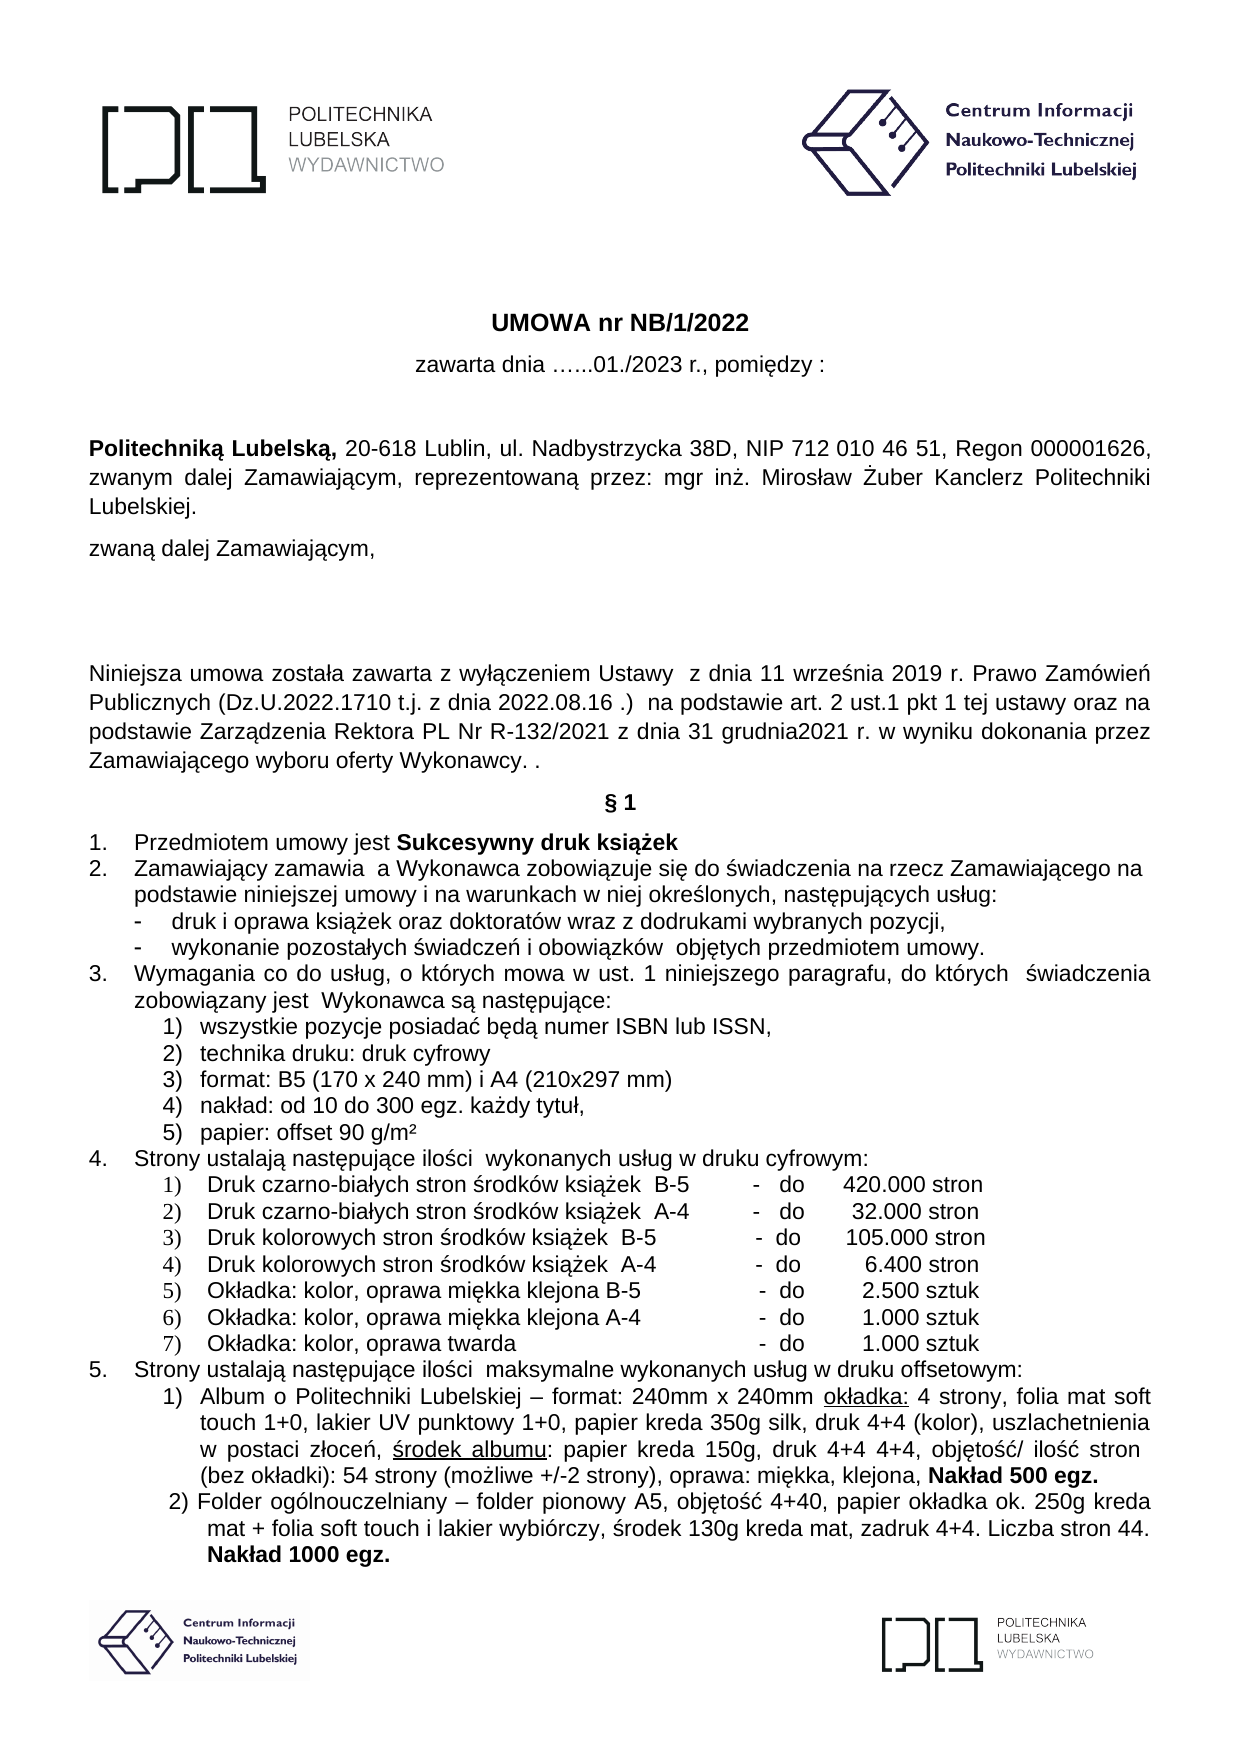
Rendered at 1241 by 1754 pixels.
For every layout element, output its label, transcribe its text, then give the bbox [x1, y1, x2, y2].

list Strony ustalają następujące ilości wykonanych usług w druku cyfrowym: [89, 1145, 1152, 1171]
text § 1 [89, 787, 1152, 816]
list Okładka: kolor, oprawa twarda - do 1.000 sztuk [162, 1330, 1152, 1356]
list Druk kolorowych stron środków książek A-4 - do 6.400 stron [162, 1251, 1152, 1277]
list Przedmiotem umowy jest Sukcesywny druk książek [89, 829, 1152, 855]
text Politechniką Lubelską, 20-618 Lublin, ul. Nadbystrzycka 38D, NIP 712 010 46 51, Regon 000001626, zwanym dalej Zamawiającym, reprezentowaną przez: mgr inż. Mirosław Żuber Kanclerz Politechniki Lubelskiej. [89, 433, 1152, 520]
picture [802, 73, 1146, 208]
list Druk czarno-białych stron środków książek A-4 - do 32.000 stron [162, 1198, 1152, 1224]
text zawarta dnia …...01./2023 r., pomiędzy : [89, 349, 1152, 379]
list Strony ustalają następujące ilości maksymalne wykonanych usług w druku offsetowym: [89, 1356, 1152, 1383]
list wszystkie pozycje posiadać będą numer ISBN lub ISSN, [162, 1013, 1152, 1039]
list Okładka: kolor, oprawa miękka klejona B-5 - do 2.500 sztuk [162, 1277, 1152, 1303]
list technika druku: druk cyfrowy [162, 1039, 1152, 1066]
text zwaną dalej Zamawiającym, [89, 533, 1152, 562]
picture [873, 1608, 1104, 1681]
list Druk czarno-białych stron środków książek B-5 - do 420.000 stron [162, 1171, 1152, 1198]
text 2) Folder ogólnouczelniany – folder pionowy A5, objętość 4+40, papier okładka ok. 250g kreda mat + folia soft touch i lakier wybiórczy, środek 130g kreda mat, zadruk 4+4. Liczba stron 44. Nakład 1000 egz. [168, 1488, 1152, 1567]
picture [88, 91, 461, 208]
subtitle UMOWA nr NB/1/2022 [89, 308, 1152, 337]
list Wymagania co do usług, o których mowa w ust. 1 niniejszego paragrafu, do których świadczenia zobowiązany jest Wykonawca są następujące: [89, 960, 1152, 1013]
list papier: offset 90 g/m² [162, 1118, 1152, 1145]
list Okładka: kolor, oprawa miękka klejona A-4 - do 1.000 sztuk [162, 1303, 1152, 1330]
list druk i oprawa książek oraz doktoratów wraz z dodrukami wybranych pozycji, [134, 908, 1152, 934]
text Niniejsza umowa została zawarta z wyłączeniem Ustawy z dnia 11 września 2019 r. Prawo Zamówień Publicznych (Dz.U.2022.1710 t.j. z dnia 2022.08.16 .) na podstawie art. 2 ust.1 pkt 1 tej ustawy oraz na podstawie Zarządzenia Rektora PL Nr R-132/2021 z dnia 31 grudnia2021 r. w wyniku dokonania przez Zamawiającego wyboru oferty Wykonawcy. . [89, 658, 1152, 774]
list wykonanie pozostałych świadczeń i obowiązków objętych przedmiotem umowy. [134, 934, 1152, 960]
list Druk kolorowych stron środków książek B-5 - do 105.000 stron [162, 1224, 1152, 1251]
list Zamawiający zamawia a Wykonawca zobowiązuje się do świadczenia na rzecz Zamawiającego na podstawie niniejszej umowy i na warunkach w niej określonych, następujących usług: [89, 855, 1152, 908]
list format: B5 (170 x 240 mm) i A4 (210x297 mm) [162, 1066, 1152, 1092]
picture [88, 1600, 310, 1681]
list Album o Politechniki Lubelskiej – format: 240mm x 240mm okładka: 4 strony, folia mat soft touch 1+0, lakier UV punktowy 1+0, papier kreda 350g silk, druk 4+4 (kolor), uszlachetnienia w postaci złoceń, środek albumu: papier kreda 150g, druk 4+4 4+4, objętość/ ilość stron (bez okładki): 54 strony (możliwe +/-2 strony), oprawa: miękka, klejona, Nakład 500 egz. [162, 1383, 1152, 1488]
list nakład: od 10 do 300 egz. każdy tytuł, [162, 1092, 1152, 1118]
